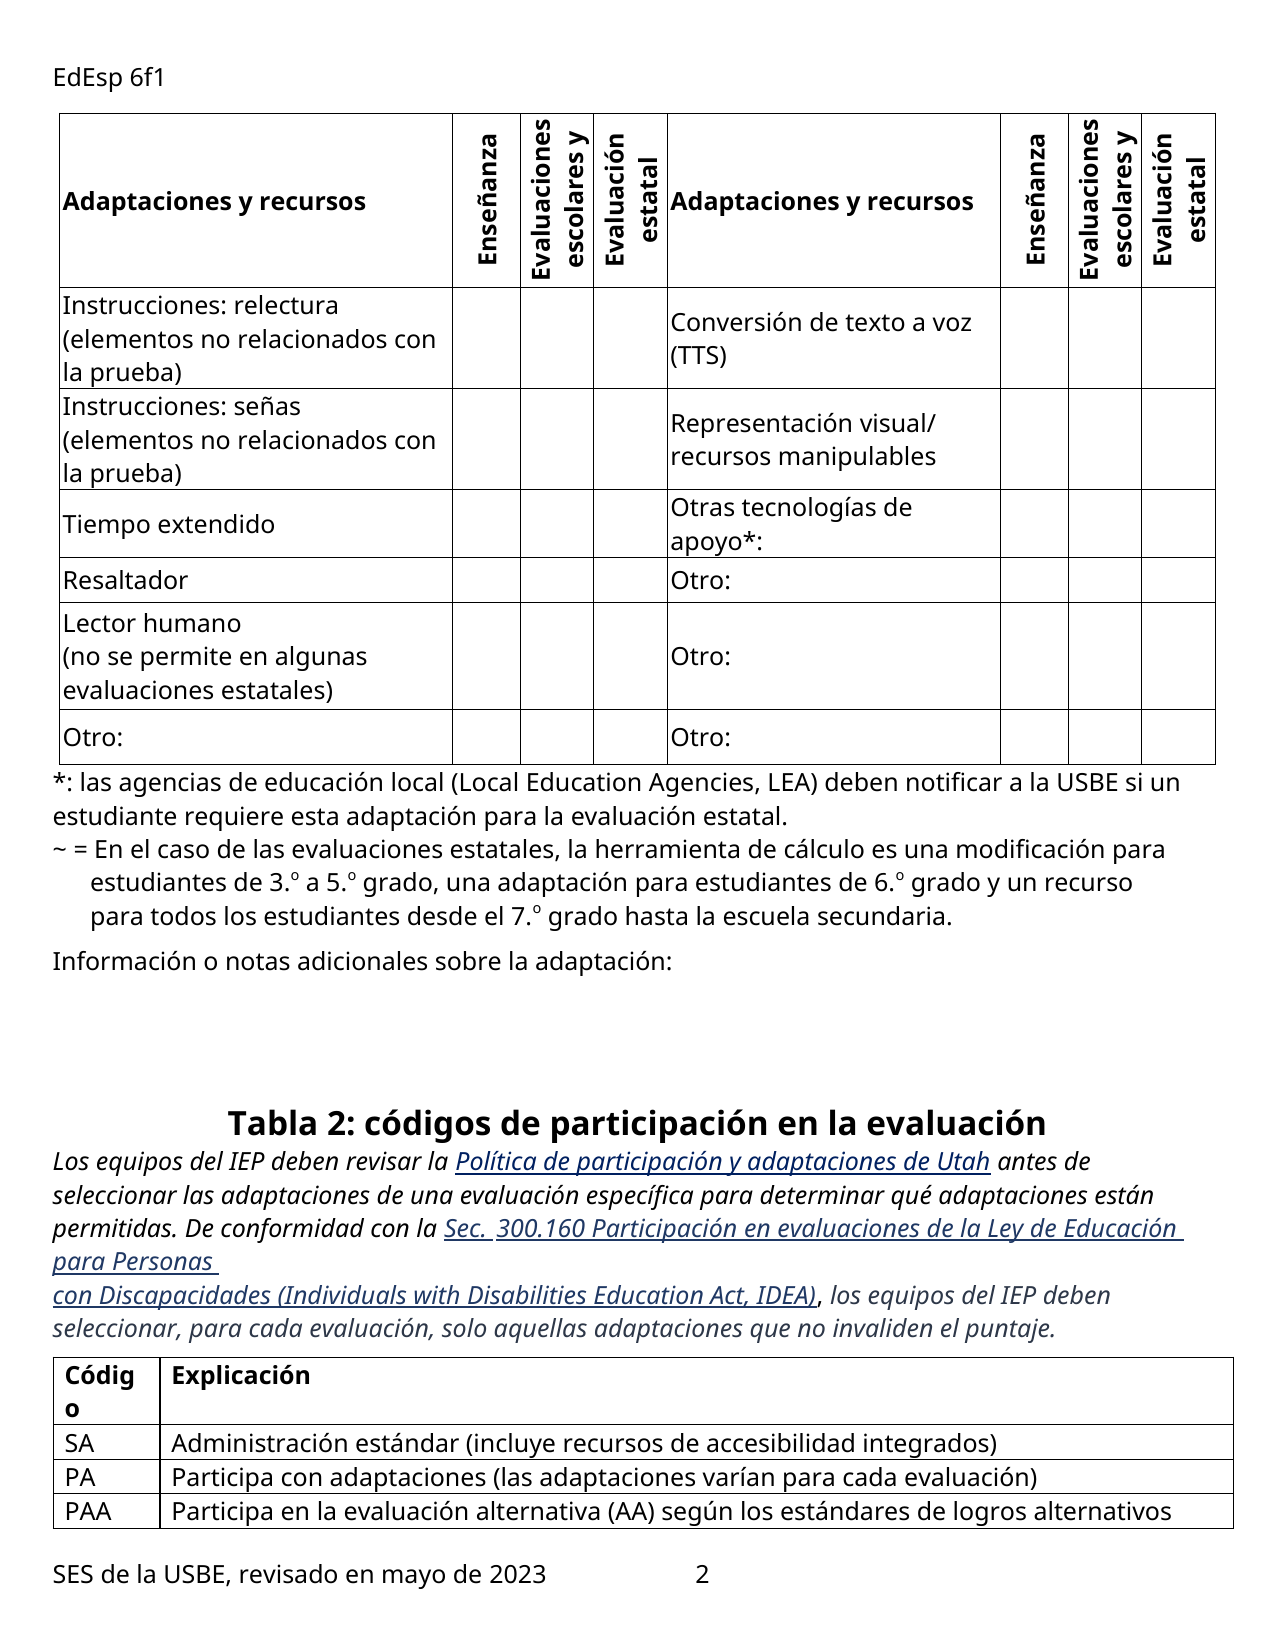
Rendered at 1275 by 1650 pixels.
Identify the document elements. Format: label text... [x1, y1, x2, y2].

table_header Enseñanza [453, 114, 520, 287]
table_cell PAA [54, 1494, 159, 1527]
table_cell [1142, 710, 1215, 764]
table_cell [521, 490, 593, 557]
table_cell [521, 603, 593, 709]
table_cell [453, 710, 520, 764]
table_cell [1001, 389, 1068, 489]
table_cell [594, 490, 667, 557]
table_cell [594, 389, 667, 489]
table_cell Otro: [668, 710, 1000, 764]
table_cell [594, 558, 667, 602]
table_cell [1001, 490, 1068, 557]
table_cell [1142, 558, 1215, 602]
table_cell [594, 288, 667, 388]
table_cell [1069, 603, 1141, 709]
table_header Código [54, 1358, 159, 1424]
table_cell Resaltador [60, 558, 452, 602]
table_cell [521, 389, 593, 489]
table_cell Tiempo extendido [60, 490, 452, 557]
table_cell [161, 1494, 1233, 1527]
table_cell [1001, 710, 1068, 764]
table_cell Administración estándar (incluye recursos de accesibilidad integrados) [161, 1425, 1233, 1459]
table_cell PA [54, 1460, 159, 1493]
table_cell Lector humano (no se permite en algunas evaluaciones estatales) [60, 603, 452, 709]
table_cell Instrucciones: señas (elementos no relacionados con la prueba) [60, 389, 452, 489]
table_cell [521, 558, 593, 602]
table_cell [1069, 288, 1141, 388]
table_cell [1069, 389, 1141, 489]
table_cell [1069, 710, 1141, 764]
table_cell Instrucciones: relectura (elementos no relacionados con la prueba) [60, 288, 452, 388]
table_header Adaptaciones y recursos [668, 114, 1000, 287]
table_cell Otro: [668, 558, 1000, 602]
table_header Explicación [161, 1358, 1233, 1424]
text Información o notas adicionales sobre la adaptación: [52, 944, 1222, 977]
table_cell Otro: [60, 710, 452, 764]
table_cell Conversión de texto a voz (TTS) [668, 288, 1000, 388]
text *: las agencias de educación local (Local Education Agencies, LEA) deben notificar a la USBE si un estudiante requiere esta adaptación para la evaluación estatal. [52, 765, 1222, 832]
table_cell [1001, 558, 1068, 602]
table_cell [1001, 288, 1068, 388]
table_cell [453, 288, 520, 388]
table_cell [521, 288, 593, 388]
table_cell [1142, 288, 1215, 388]
table_cell [594, 603, 667, 709]
text Los equipos del IEP deben revisar la Política de participación y adaptaciones de Utah antes de seleccionar las adaptaciones de una evaluación específica para determinar qué adaptaciones están permitidas. De conformidad con la Sec. 300.160 Participación en evaluaciones de la Ley de Educación para Personas con Discapacidades (Individuals with Disabilities Education Act, IDEA), los equipos del IEP deben seleccionar, para cada evaluación, solo aquellas adaptaciones que no invaliden el puntaje. [52, 1144, 1222, 1344]
table_cell [1142, 490, 1215, 557]
text ~ = En el caso de las evaluaciones estatales, la herramienta de cálculo es una modificación para estudiantes de 3.o a 5.o grado, una adaptación para estudiantes de 6.o grado y un recurso para todos los estudiantes desde el 7.o grado hasta la escuela secundaria. [52, 832, 1222, 932]
table_cell [453, 558, 520, 602]
table_header Evaluaciones escolares y de la LEA [1069, 114, 1141, 287]
table_cell [594, 710, 667, 764]
table_header Evaluaciones escolares y de la LEA [521, 114, 593, 287]
table_cell Participa con adaptaciones (las adaptaciones varían para cada evaluación) [161, 1460, 1233, 1493]
table_header Adaptaciones y recursos [60, 114, 452, 287]
table_cell Otro: [668, 603, 1000, 709]
table_cell [521, 710, 593, 764]
subtitle Tabla 2: códigos de participación en la evaluación [52, 1102, 1222, 1144]
table_cell [1069, 558, 1141, 602]
table_cell SA [54, 1425, 159, 1459]
table_cell [1142, 389, 1215, 489]
table_cell [1069, 490, 1141, 557]
table_header Enseñanza [1001, 114, 1068, 287]
table_cell [1001, 603, 1068, 709]
table_cell Representación visual/ recursos manipulables [668, 389, 1000, 489]
table_cell Otras tecnologías de apoyo*: [668, 490, 1000, 557]
table_header Evaluación estatal [1142, 114, 1215, 287]
table_cell [453, 603, 520, 709]
table_cell [453, 389, 520, 489]
table_cell [1142, 603, 1215, 709]
table_cell [453, 490, 520, 557]
table_header Evaluación estatal [594, 114, 667, 287]
